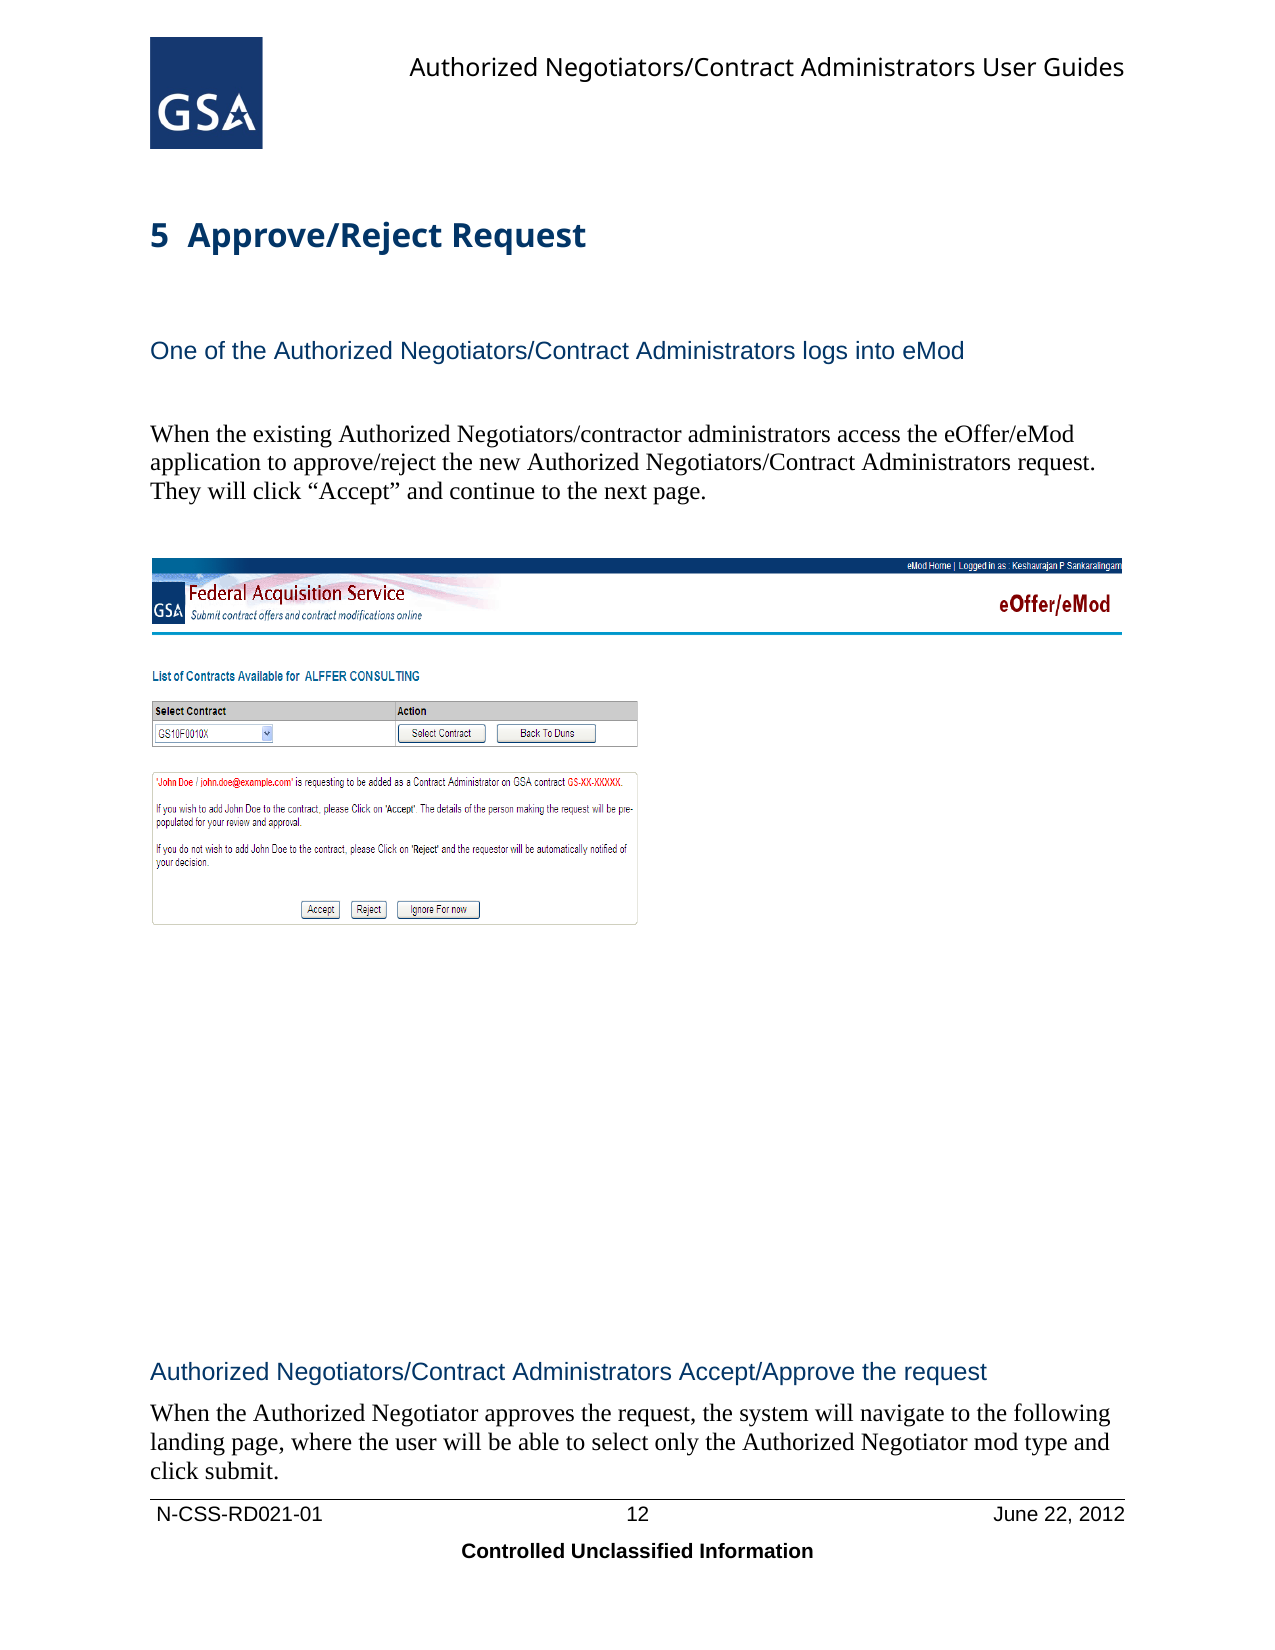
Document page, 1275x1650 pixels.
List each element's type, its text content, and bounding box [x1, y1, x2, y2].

text When the Authorized Negotiator approves the request, the system will navigate to the following landing page, where the user will be able to select only the Authorized Negotiator mod type and click submit. [150, 1398, 1125, 1484]
picture [150, 37, 263, 149]
subtitle Authorized Negotiators/Contract Administrators Accept/Approve the request [150, 1357, 1125, 1386]
subtitle One of the Authorized Negotiators/Contract Administrators logs into eMod [150, 336, 1125, 365]
subtitle Approve/Reject Request [150, 212, 1125, 257]
picture [150, 558, 1123, 927]
text When the existing Authorized Negotiators/contractor administrators access the eOffer/eMod application to approve/reject the new Authorized Negotiators/Contract Administrators request. They will click “Accept” and continue to the next page. [150, 419, 1125, 505]
